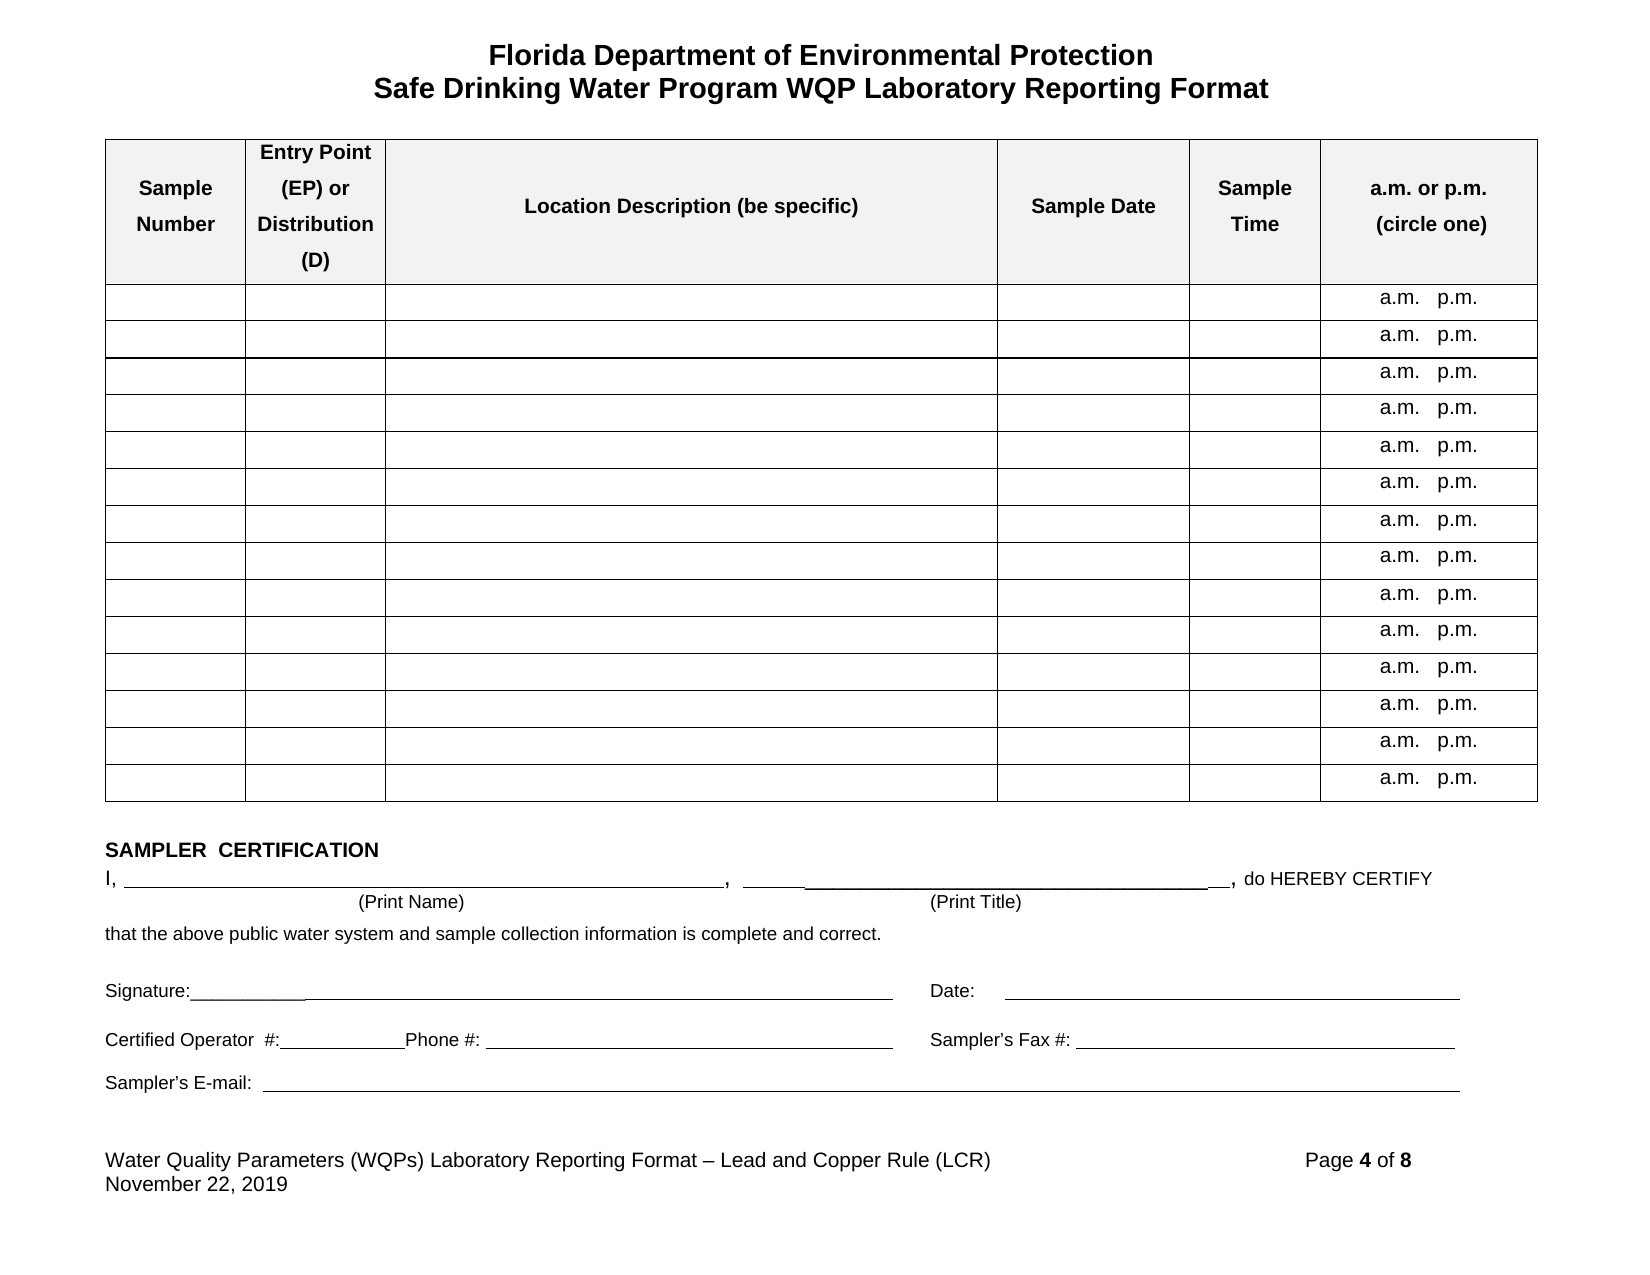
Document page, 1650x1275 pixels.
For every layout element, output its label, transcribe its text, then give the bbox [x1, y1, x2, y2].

table_cell a.m. p.m. [1321, 691, 1537, 727]
table_header Sample Number [106, 140, 245, 283]
text Certified Operator #: Phone #: Sampler’s Fax #: [105, 1029, 1537, 1051]
table_cell [998, 617, 1189, 653]
text Sampler’s E-mail: [105, 1072, 1537, 1094]
table_cell [246, 765, 385, 801]
table_cell [1190, 765, 1320, 801]
table_cell [246, 506, 385, 542]
table_cell [386, 543, 997, 579]
table_cell [106, 691, 245, 727]
table_cell [1190, 395, 1320, 431]
table_cell [386, 359, 997, 394]
table_cell [106, 432, 245, 468]
table_cell [106, 654, 245, 690]
text that the above public water system and sample collection information is complete and correct. [105, 923, 1537, 945]
table_cell a.m. p.m. [1321, 580, 1537, 616]
table_cell a.m. p.m. [1321, 432, 1537, 468]
table_cell [246, 321, 385, 357]
table_cell [386, 654, 997, 690]
table_cell [386, 285, 997, 320]
table_cell [246, 691, 385, 727]
table_cell [998, 321, 1189, 357]
table_cell [246, 654, 385, 690]
table_cell [246, 395, 385, 431]
table_cell [386, 691, 997, 727]
table_cell [1190, 654, 1320, 690]
table_cell [106, 285, 245, 320]
table_cell [1190, 617, 1320, 653]
table_cell [386, 432, 997, 468]
table_cell [106, 543, 245, 579]
table_cell [246, 580, 385, 616]
table_cell [106, 395, 245, 431]
table_cell [246, 285, 385, 320]
table_cell [998, 728, 1189, 764]
table_cell [106, 580, 245, 616]
table_cell a.m. p.m. [1321, 617, 1537, 653]
table_cell [246, 543, 385, 579]
table_cell [246, 728, 385, 764]
table_header Sample Time [1190, 140, 1320, 283]
table_cell a.m. p.m. [1321, 321, 1537, 357]
table_cell [1190, 691, 1320, 727]
table_cell [1190, 728, 1320, 764]
table_cell [386, 395, 997, 431]
table_cell a.m. p.m. [1321, 395, 1537, 431]
table_header Location Description (be specific) [386, 140, 997, 283]
table_cell a.m. p.m. [1321, 654, 1537, 690]
table_cell [106, 617, 245, 653]
subtitle Signature:___________ Date: [105, 980, 1537, 1002]
table_cell [998, 395, 1189, 431]
table_cell [998, 654, 1189, 690]
table_header Sample Date [998, 140, 1189, 283]
table_cell [386, 580, 997, 616]
table_cell [1190, 543, 1320, 579]
table_cell [106, 321, 245, 357]
table_cell [246, 359, 385, 394]
table_cell a.m. p.m. [1321, 359, 1537, 394]
table_cell [1190, 321, 1320, 357]
table_cell [998, 765, 1189, 801]
table_cell a.m. p.m. [1321, 543, 1537, 579]
table_cell a.m. p.m. [1321, 285, 1537, 320]
table_header Entry Point (EP) or Distribution (D) [246, 140, 385, 283]
table_cell [386, 469, 997, 505]
text (Print Name) (Print Title) [105, 891, 1537, 912]
table_cell a.m. p.m. [1321, 469, 1537, 505]
table_cell [386, 765, 997, 801]
table_cell a.m. p.m. [1321, 728, 1537, 764]
table_cell [1190, 432, 1320, 468]
table_cell [1190, 359, 1320, 394]
text SAMPLER CERTIFICATION [105, 838, 1537, 862]
table_cell a.m. p.m. [1321, 506, 1537, 542]
table_cell [998, 543, 1189, 579]
table_cell [106, 359, 245, 394]
table_cell [246, 469, 385, 505]
table_cell [998, 359, 1189, 394]
table_cell [998, 469, 1189, 505]
table_cell [998, 691, 1189, 727]
table_cell [106, 506, 245, 542]
table_cell a.m. p.m. [1321, 765, 1537, 801]
text I, , _____________________________ , do HEREBY CERTIFY [105, 862, 1537, 891]
table_cell [386, 617, 997, 653]
table_cell [998, 285, 1189, 320]
table_cell [998, 580, 1189, 616]
table_cell [1190, 469, 1320, 505]
table_cell [386, 506, 997, 542]
table_cell [106, 765, 245, 801]
table_cell [1190, 506, 1320, 542]
table_cell [998, 506, 1189, 542]
table_cell [246, 432, 385, 468]
table_cell [386, 728, 997, 764]
table_cell [246, 617, 385, 653]
table_cell [386, 321, 997, 357]
table_cell [106, 469, 245, 505]
table_header a.m. or p.m. (circle one) [1321, 140, 1537, 283]
table_cell [1190, 580, 1320, 616]
table_cell [998, 432, 1189, 468]
table_cell [1190, 285, 1320, 320]
table_cell [106, 728, 245, 764]
